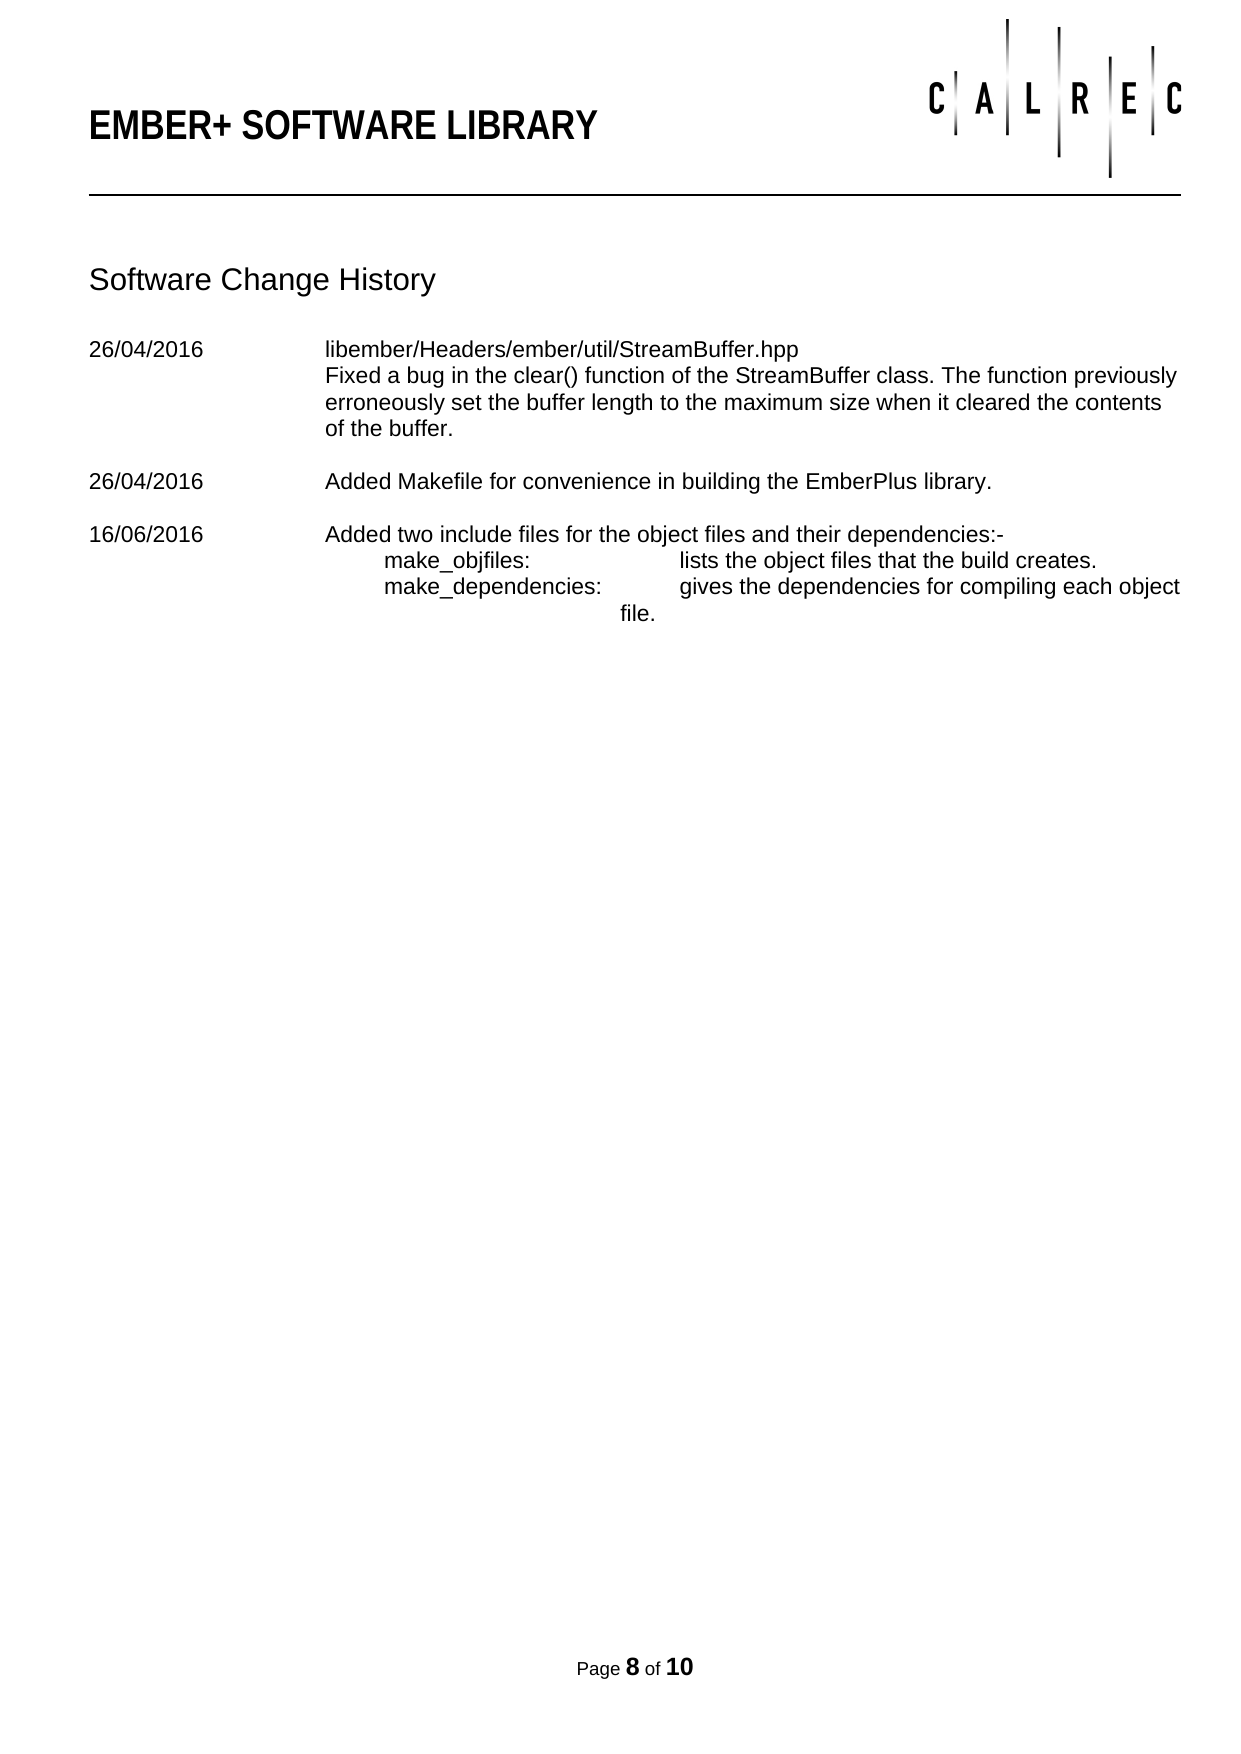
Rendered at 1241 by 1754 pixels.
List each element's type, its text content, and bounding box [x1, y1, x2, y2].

picture [929, 19, 1182, 178]
text Fixed a bug in the clear() function of the StreamBuffer class. The function previously erroneously set the buffer length to the maximum size when it cleared the contents of the buffer. [325, 362, 1181, 441]
text make_dependencies: gives the dependencies for compiling each object file. [384, 573, 1181, 626]
text 16/06/2016 Added two include files for the object files and their dependencies:- [89, 521, 1181, 547]
text make_objfiles: lists the object files that the build creates. [384, 547, 1181, 573]
text 26/04/2016 libember/Headers/ember/util/StreamBuffer.hpp [89, 336, 1181, 362]
text 26/04/2016 Added Makefile for convenience in building the EmberPlus library. [89, 468, 1181, 494]
subtitle Software Change History [89, 261, 1181, 297]
